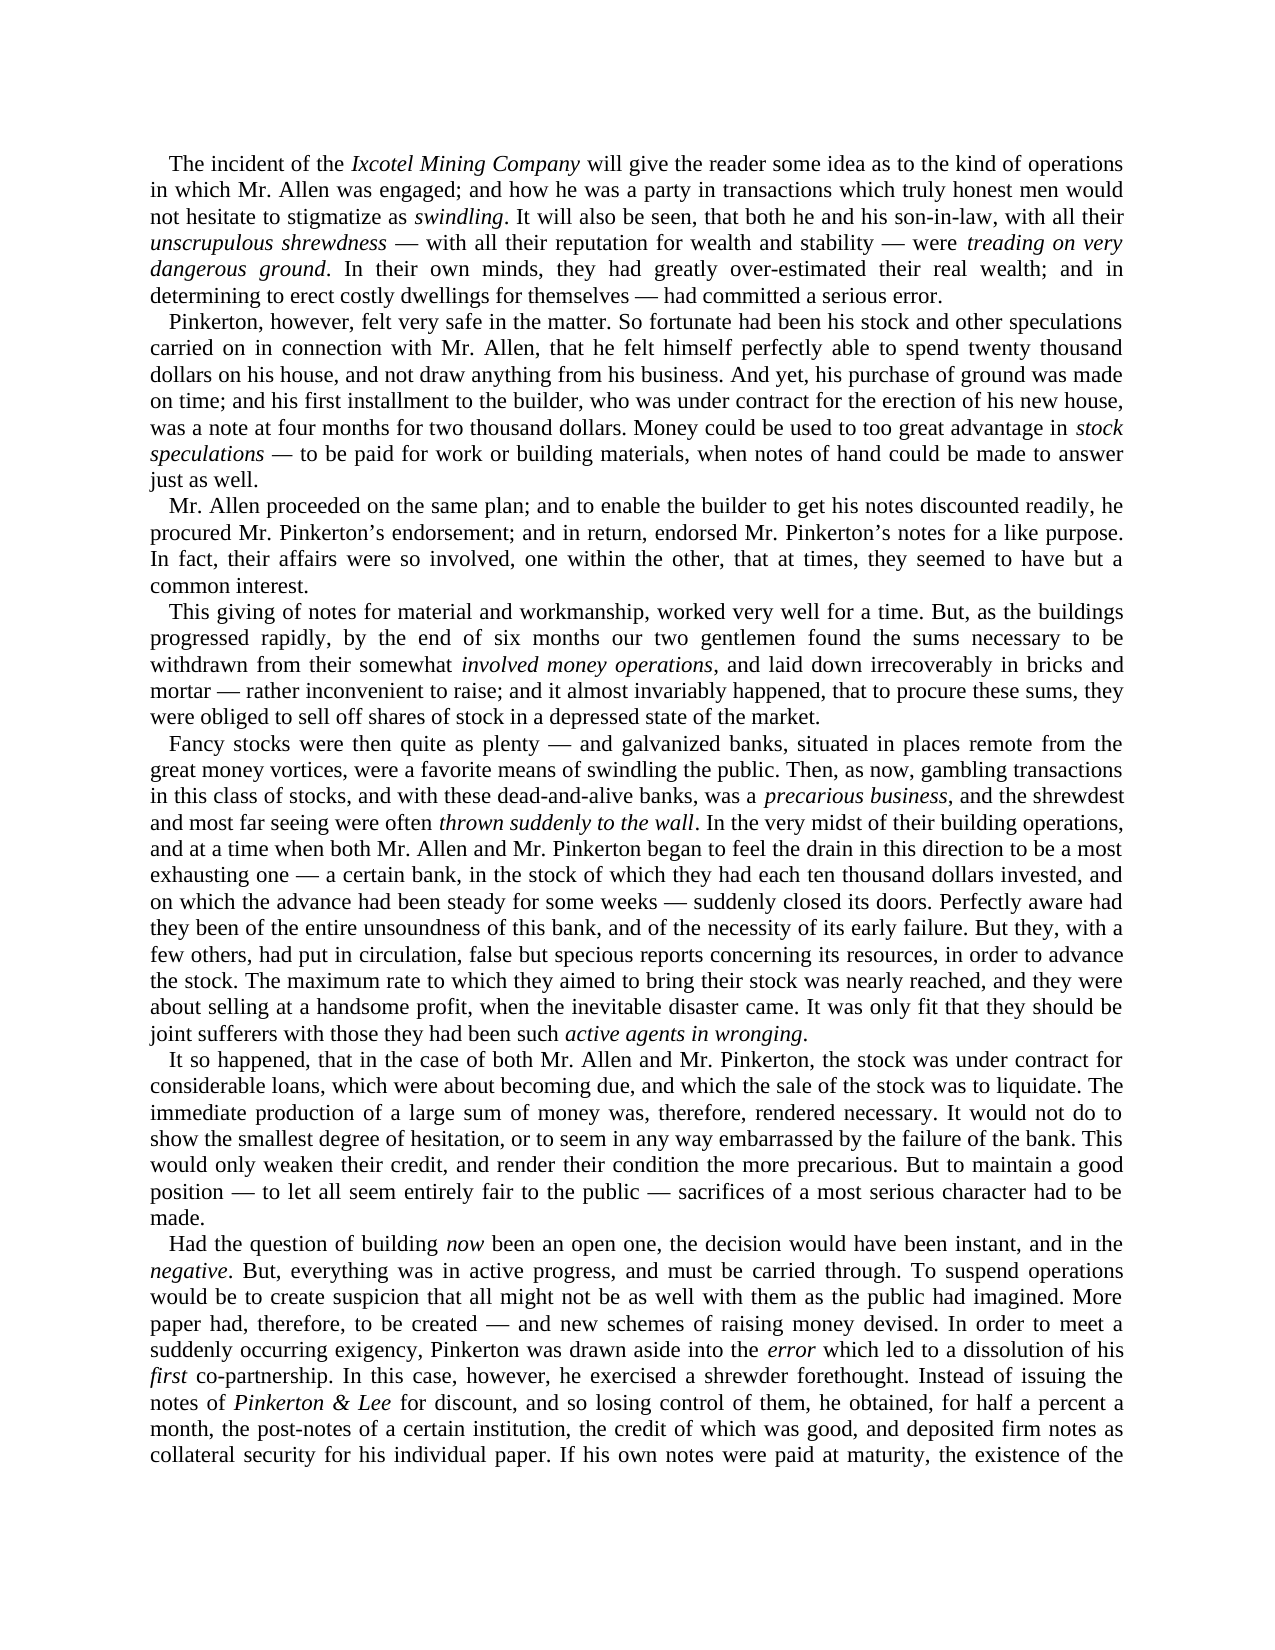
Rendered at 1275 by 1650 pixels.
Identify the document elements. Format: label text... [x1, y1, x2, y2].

text Pinkerton, however, felt very safe in the matter. So fortunate had been his stock and other speculations carried on in connection with Mr. Allen, that he felt himself perfectly able to spend twenty thousand dollars on his house, and not draw anything from his business. And yet, his purchase of ground was made on time; and his first installment to the builder, who was under contract for the erection of his new house, was a note at four months for two thousand dollars. Money could be used to too great advantage in stock speculations — to be paid for work or building materials, when notes of hand could be made to answer just as well. [150, 308, 1125, 493]
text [150, 1231, 1125, 1468]
text Mr. Allen proceeded on the same plan; and to enable the builder to get his notes discounted readily, he procured Mr. Pinkerton’s endorsement; and in return, endorsed Mr. Pinkerton’s notes for a like purpose. In fact, their affairs were so involved, one within the other, that at times, they seemed to have but a common interest. [150, 493, 1125, 598]
text This giving of notes for material and workmanship, worked very well for a time. But, as the buildings progressed rapidly, by the end of six months our two gentlemen found the sums necessary to be withdrawn from their somewhat involved money operations, and laid down irrecoverably in bricks and mortar — rather inconvenient to raise; and it almost invariably happened, that to procure these sums, they were obliged to sell off shares of stock in a depressed state of the market. [150, 598, 1125, 730]
text Fancy stocks were then quite as plenty — and galvanized banks, situated in places remote from the great money vortices, were a favorite means of swindling the public. Then, as now, gambling transactions in this class of stocks, and with these dead-and-alive banks, was a precarious business, and the shrewdest and most far seeing were often thrown suddenly to the wall. In the very midst of their building operations, and at a time when both Mr. Allen and Mr. Pinkerton began to feel the drain in this direction to be a most exhausting one — a certain bank, in the stock of which they had each ten thousand dollars invested, and on which the advance had been steady for some weeks — suddenly closed its doors. Perfectly aware had they been of the entire unsoundness of this bank, and of the necessity of its early failure. But they, with a few others, had put in circulation, false but specious reports concerning its resources, in order to advance the stock. The maximum rate to which they aimed to bring their stock was nearly reached, and they were about selling at a handsome profit, when the inevitable disaster came. It was only fit that they should be joint sufferers with those they had been such active agents in wronging. [150, 730, 1125, 1046]
text The incident of the Ixcotel Mining Company will give the reader some idea as to the kind of operations in which Mr. Allen was engaged; and how he was a party in transactions which truly honest men would not hesitate to stigmatize as swindling. It will also be seen, that both he and his son-in-law, with all their unscrupulous shrewdness — with all their reputation for wealth and stability — were treading on very dangerous ground. In their own minds, they had greatly over-estimated their real wealth; and in determining to erect costly dwellings for themselves — had committed a serious error. [150, 150, 1125, 308]
text It so happened, that in the case of both Mr. Allen and Mr. Pinkerton, the stock was under contract for considerable loans, which were about becoming due, and which the sale of the stock was to liquidate. The immediate production of a large sum of money was, therefore, rendered necessary. It would not do to show the smallest degree of hesitation, or to seem in any way embarrassed by the failure of the bank. This would only weaken their credit, and render their condition the more precarious. But to maintain a good position — to let all seem entirely fair to the public — sacrifices of a most serious character had to be made. [150, 1046, 1125, 1231]
